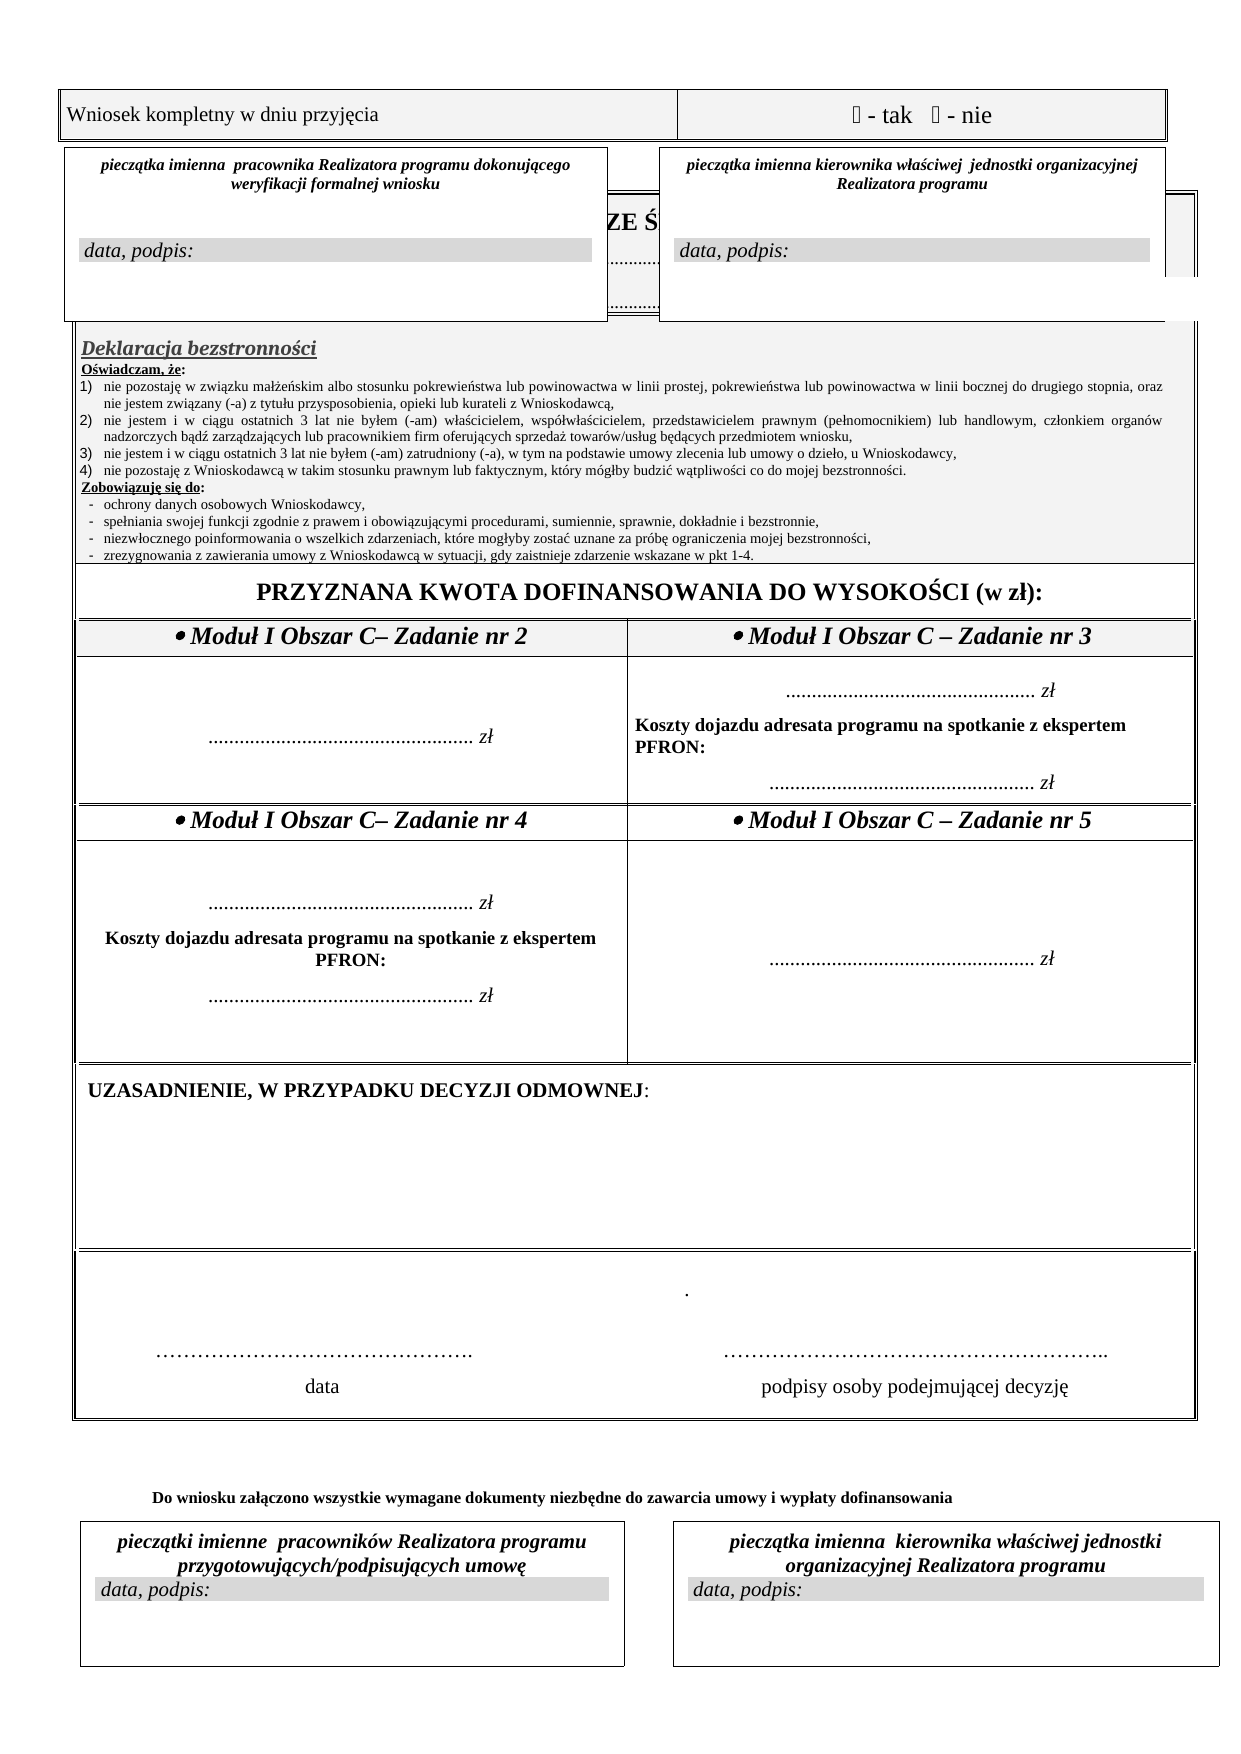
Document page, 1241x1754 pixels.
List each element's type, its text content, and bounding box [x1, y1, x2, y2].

table_cell PRZYZNANA KWOTA DOFINANSOWANIA DO WYSOKOŚCI (w zł): [76, 564, 1194, 618]
table_cell . ………………………………………. ……………………………………………….. data podpisy osoby podejmującej decyzję [74, 1248, 1196, 1418]
table_cell Moduł I Obszar C– Zadanie nr 2 [74, 618, 627, 656]
table_cell Moduł I Obszar C– Zadanie nr 4 [76, 803, 627, 840]
table_cell ................................................ zł Koszty dojazdu adresata programu na spotkanie z ekspertem PFRON: ................................................... zł [628, 656, 1194, 802]
table_cell Moduł I Obszar C – Zadanie nr 5 [628, 803, 1195, 840]
table_cell ................................................... zł [76, 657, 627, 802]
table_cell ................................................... zł Koszty dojazdu adresata programu na spotkanie z ekspertem PFRON: ................................................... zł [76, 841, 627, 1062]
table_cell - tak - nie [678, 90, 1165, 138]
table_cell Wniosek kompletny w dniu przyjęcia [61, 90, 677, 138]
table_cell Deklaracja bezstronności Oświadczam, że: nie pozostaję w związku małżeńskim albo stosunku pokrewieństwa lub powinowactwa w linii prostej, pokrewieństwa lub powinowactwa w linii bocznej do drugiego stopnia, oraz nie jestem związany (-a) z tytułu przysposobienia, opieki lub kurateli z Wnioskodawcą, nie jestem i w ciągu ostatnich 3 lat nie byłem (-am) właścicielem, współwłaścicielem, przedstawicielem prawnym (pełnomocnikiem) lub handlowym, członkiem organów nadzorczych bądź zarządzających lub pracownikiem firm oferujących sprzedaż towarów/usług będących przedmiotem wniosku, nie jestem i w ciągu ostatnich 3 lat nie byłem (-am) zatrudniony (-a), w tym na podstawie umowy zlecenia lub umowy o dzieło, u Wnioskodawcy, nie pozostaję z Wnioskodawcą w takim stosunku prawnym lub faktycznym, który mógłby budzić wątpliwości co do mojej bezstronności. Zobowiązuję się do: ochrony danych osobowych Wnioskodawcy, spełniania swojej funkcji zgodnie z prawem i obowiązującymi procedurami, sumiennie, sprawnie, dokładnie i bezstronnie, niezwłocznego poinformowania o wszelkich zdarzeniach, które mogłyby zostać uznane za próbę ograniczenia mojej bezstronności, zrezygnowania z zawierania umowy z Wnioskodawcą w sytuacji, gdy zaistnieje zdarzenie wskazane w pkt 1-4. [76, 316, 1194, 563]
table_cell Moduł I Obszar C – Zadanie nr 3 [628, 618, 1196, 656]
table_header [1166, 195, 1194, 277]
table_cell ................................................... zł [628, 840, 1194, 1062]
table_cell UZASADNIENIE, W PRZYPADKU DECYZJI ODMOWNEJ: [74, 1062, 1196, 1247]
text Do wniosku załączono wszystkie wymagane dokumenty niezbędne do zawarcia umowy i wypłaty dofinansowania [148, 1488, 1122, 1507]
